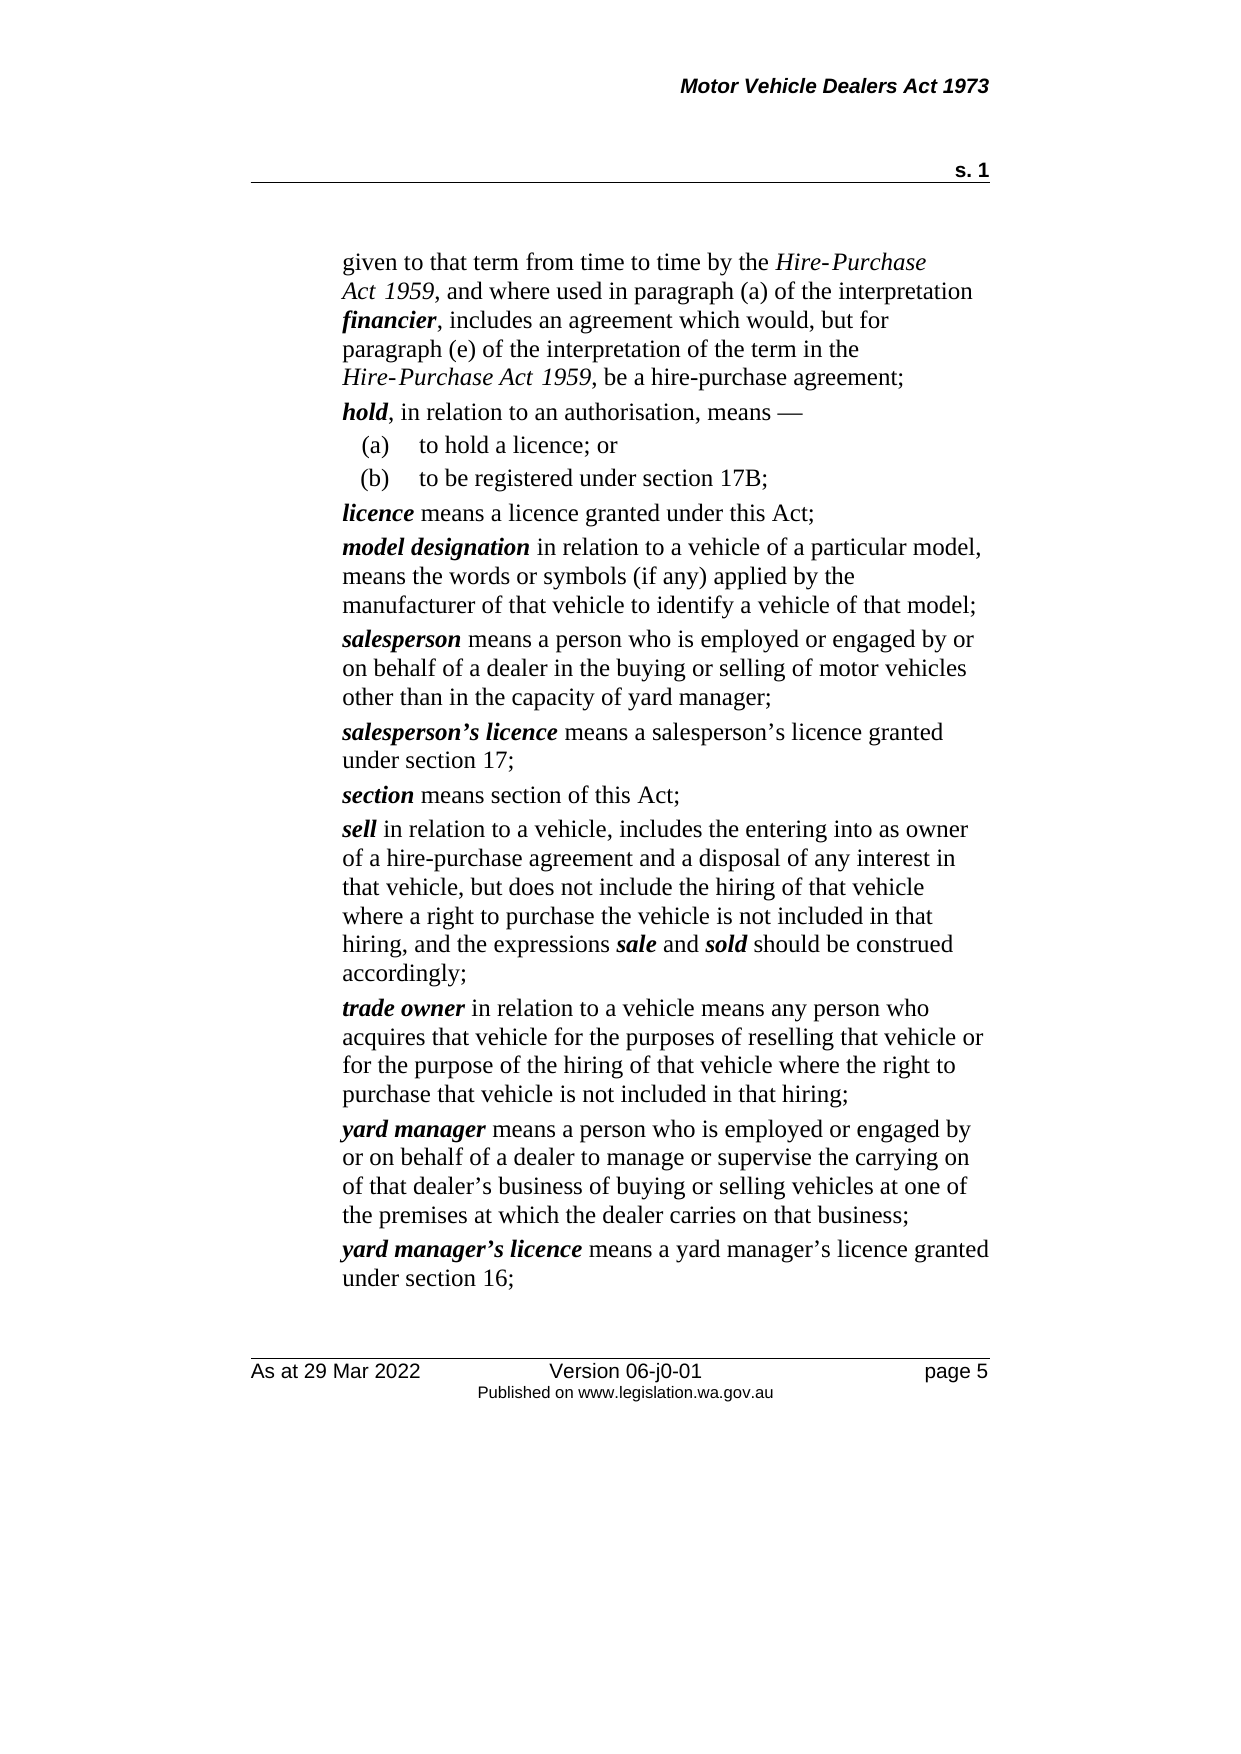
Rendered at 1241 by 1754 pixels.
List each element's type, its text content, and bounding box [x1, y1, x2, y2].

text (b) to be registered under section 17B; [251, 463, 990, 492]
text salesperson’s licence means a salesperson’s licence granted under section 17; [251, 717, 990, 774]
text licence means a licence granted under this Act; [251, 498, 990, 527]
text yard manager means a person who is employed or engaged by or on behalf of a dealer to manage or supervise the carrying on of that dealer’s business of buying or selling vehicles at one of the premises at which the dealer carries on that business; [251, 1114, 990, 1229]
text (a) to hold a licence; or [251, 430, 990, 459]
text sell in relation to a vehicle, includes the entering into as owner of a hire-purchase agreement and a disposal of any interest in that vehicle, but does not include the hiring of that vehicle where a right to purchase the vehicle is not included in that hiring, and the expressions sale and sold should be construed accordingly; [251, 814, 990, 987]
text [251, 247, 990, 391]
text model designation in relation to a vehicle of a particular model, means the words or symbols (if any) applied by the manufacturer of that vehicle to identify a vehicle of that model; [251, 532, 990, 619]
text salesperson means a person who is employed or engaged by or on behalf of a dealer in the buying or selling of motor vehicles other than in the capacity of yard manager; [251, 624, 990, 711]
text trade owner in relation to a vehicle means any person who acquires that vehicle for the purposes of reselling that vehicle or for the purpose of the hiring of that vehicle where the right to purchase that vehicle is not included in that hiring; [251, 993, 990, 1108]
text section means section of this Act; [251, 780, 990, 809]
text hold, in relation to an authorisation, means — [251, 397, 990, 426]
text yard manager’s licence means a yard manager’s licence granted under section 16; [251, 1234, 990, 1292]
